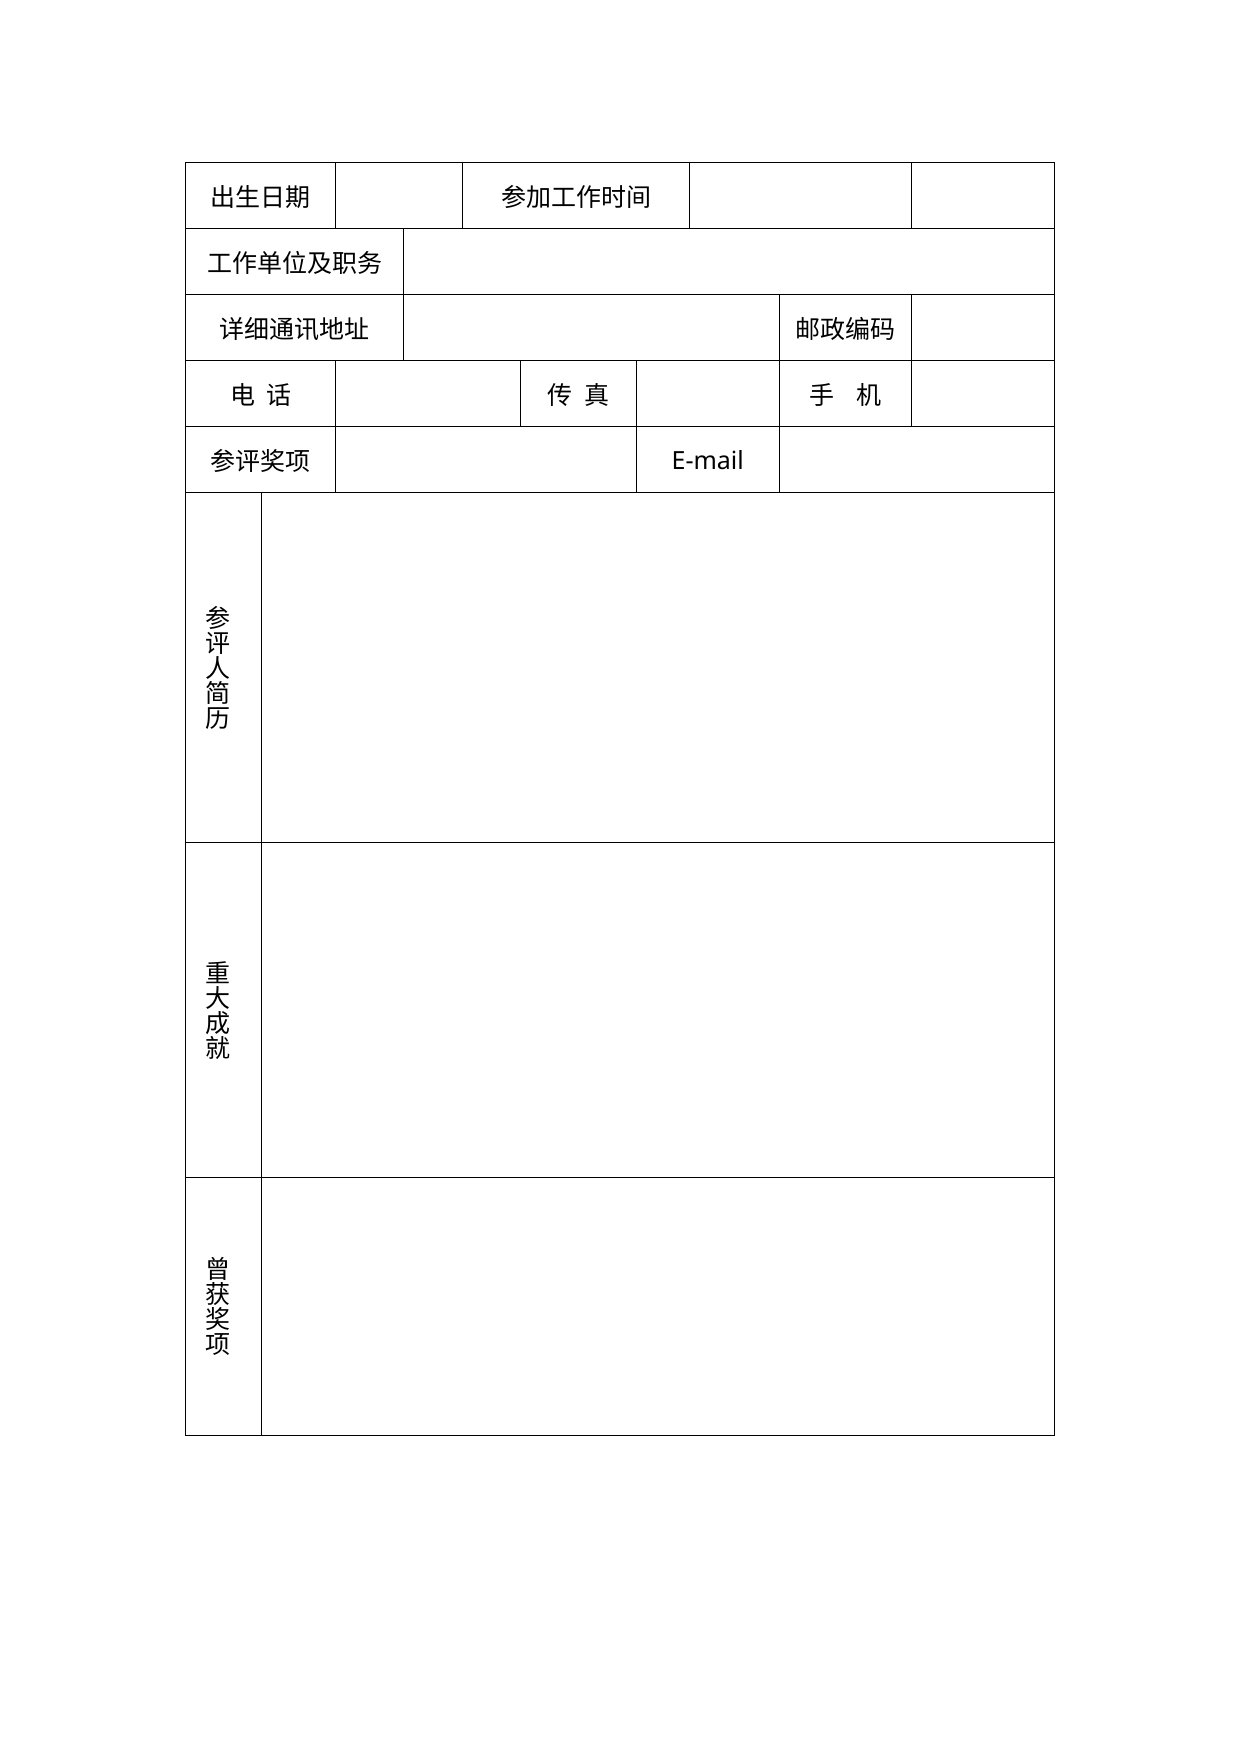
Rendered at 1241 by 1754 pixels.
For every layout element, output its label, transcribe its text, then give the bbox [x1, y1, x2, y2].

table_cell 曾获奖项 [186, 1178, 261, 1434]
table_cell 邮政编码 [780, 295, 911, 360]
table_cell 传 真 [521, 361, 636, 426]
table_cell 参加工作时间 [463, 163, 689, 228]
table_cell [262, 843, 1054, 1177]
table_cell [336, 361, 520, 426]
table_cell [690, 163, 911, 228]
table_cell 电 话 [186, 361, 335, 426]
table_cell [336, 427, 636, 492]
table_cell [336, 163, 462, 228]
table_cell 出生日期 [186, 163, 335, 228]
table_cell 工作单位及职务 [186, 229, 403, 294]
table_cell 手 机 [780, 361, 911, 426]
table_cell [912, 295, 1054, 360]
table_cell 重大成就 [186, 843, 261, 1177]
table_cell E-mail [637, 427, 779, 492]
table_cell [912, 361, 1054, 426]
table_cell [780, 427, 1054, 492]
table_cell 参评奖项 [186, 427, 335, 492]
table_cell 详细通讯地址 [186, 295, 403, 360]
table_cell [404, 229, 1054, 294]
table_cell [637, 361, 779, 426]
table_cell 参评人简历 [186, 493, 261, 842]
table_cell [404, 295, 779, 360]
table_cell [262, 1178, 1054, 1434]
table_cell [262, 493, 1054, 842]
